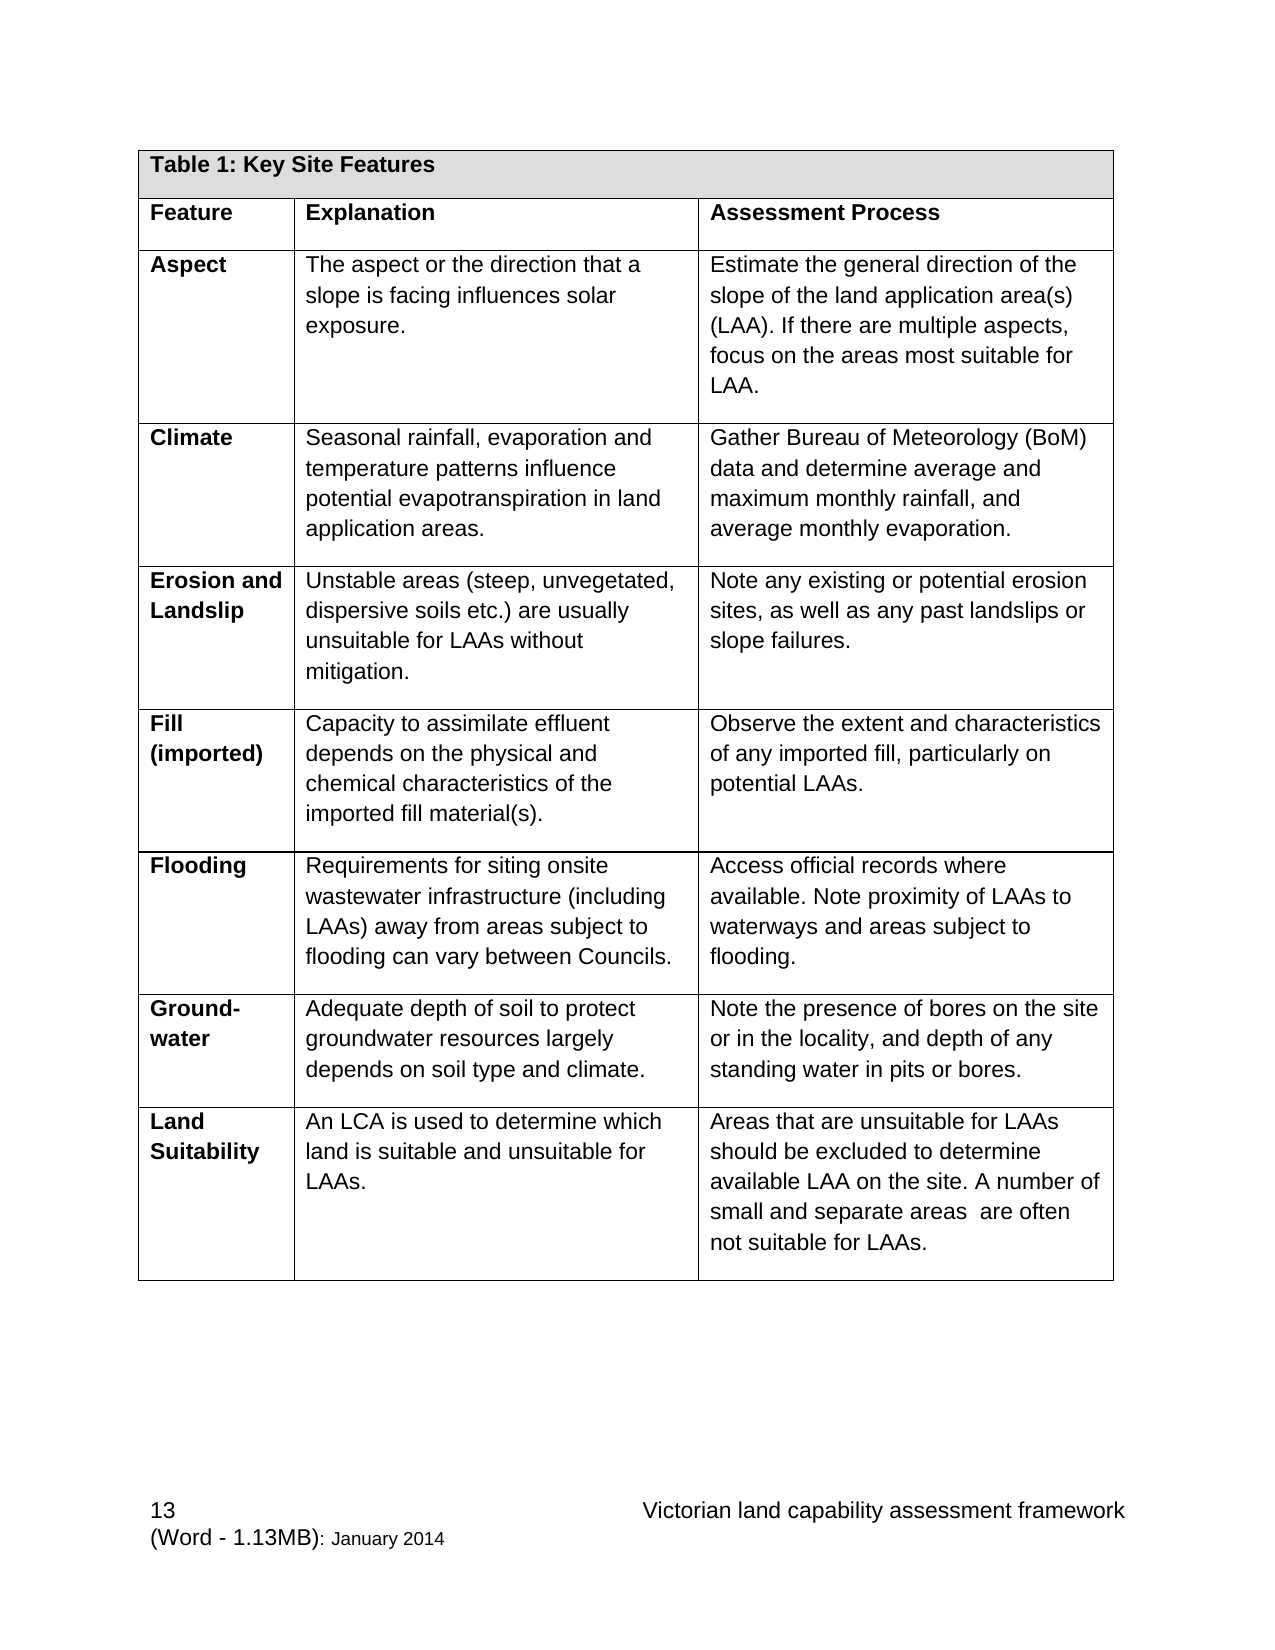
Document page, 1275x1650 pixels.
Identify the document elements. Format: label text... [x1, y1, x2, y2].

table_cell The aspect or the direction that a slope is facing influences solar exposure. [295, 251, 698, 423]
table_cell Capacity to assimilate effluent depends on the physical and chemical characteristics of the imported fill material(s). [295, 710, 698, 851]
table_cell Gather Bureau of Meteorology (BoM) data and determine average and maximum monthly rainfall, and average monthly evaporation. [699, 424, 1113, 566]
table_cell Adequate depth of soil to protect groundwater resources largely depends on soil type and climate. [295, 995, 698, 1107]
table_cell An LCA is used to determine which land is suitable and unsuitable for LAAs. [295, 1108, 698, 1279]
table_cell Flooding [139, 853, 294, 994]
table_cell Land Suitability [139, 1108, 294, 1279]
table_cell Unstable areas (steep, unvegetated, dispersive soils etc.) are usually unsuitable for LAAs without mitigation. [295, 567, 698, 709]
table_cell Observe the extent and characteristics of any imported fill, particularly on potential LAAs. [699, 710, 1113, 851]
table_cell Estimate the general direction of the slope of the land application area(s) (LAA). If there are multiple aspects, focus on the areas most suitable for LAA. [699, 251, 1113, 423]
table_cell Assessment Process [699, 199, 1113, 250]
table_cell Feature [139, 199, 294, 250]
table_cell Seasonal rainfall, evaporation and temperature patterns influence potential evapotranspiration in land application areas. [295, 424, 698, 566]
table_header Table 1: Key Site Features [139, 151, 1113, 198]
table_cell Erosion and Landslip [139, 567, 294, 709]
table_cell Areas that are unsuitable for LAAs should be excluded to determine available LAA on the site. A number of small and separate areas are often not suitable for LAAs. [699, 1108, 1113, 1279]
table_cell Note the presence of bores on the site or in the locality, and depth of any standing water in pits or bores. [699, 995, 1113, 1107]
table_cell Fill (imported) [139, 710, 294, 851]
table_cell Aspect [139, 251, 294, 423]
table_cell Note any existing or potential erosion sites, as well as any past landslips or slope failures. [699, 567, 1113, 709]
table_cell Ground-water [139, 995, 294, 1107]
table_cell Access official records where available. Note proximity of LAAs to waterways and areas subject to flooding. [699, 853, 1113, 994]
table_cell Explanation [295, 199, 698, 250]
table_cell Requirements for siting onsite wastewater infrastructure (including LAAs) away from areas subject to flooding can vary between Councils. [295, 853, 698, 994]
table_cell Climate [139, 424, 294, 566]
